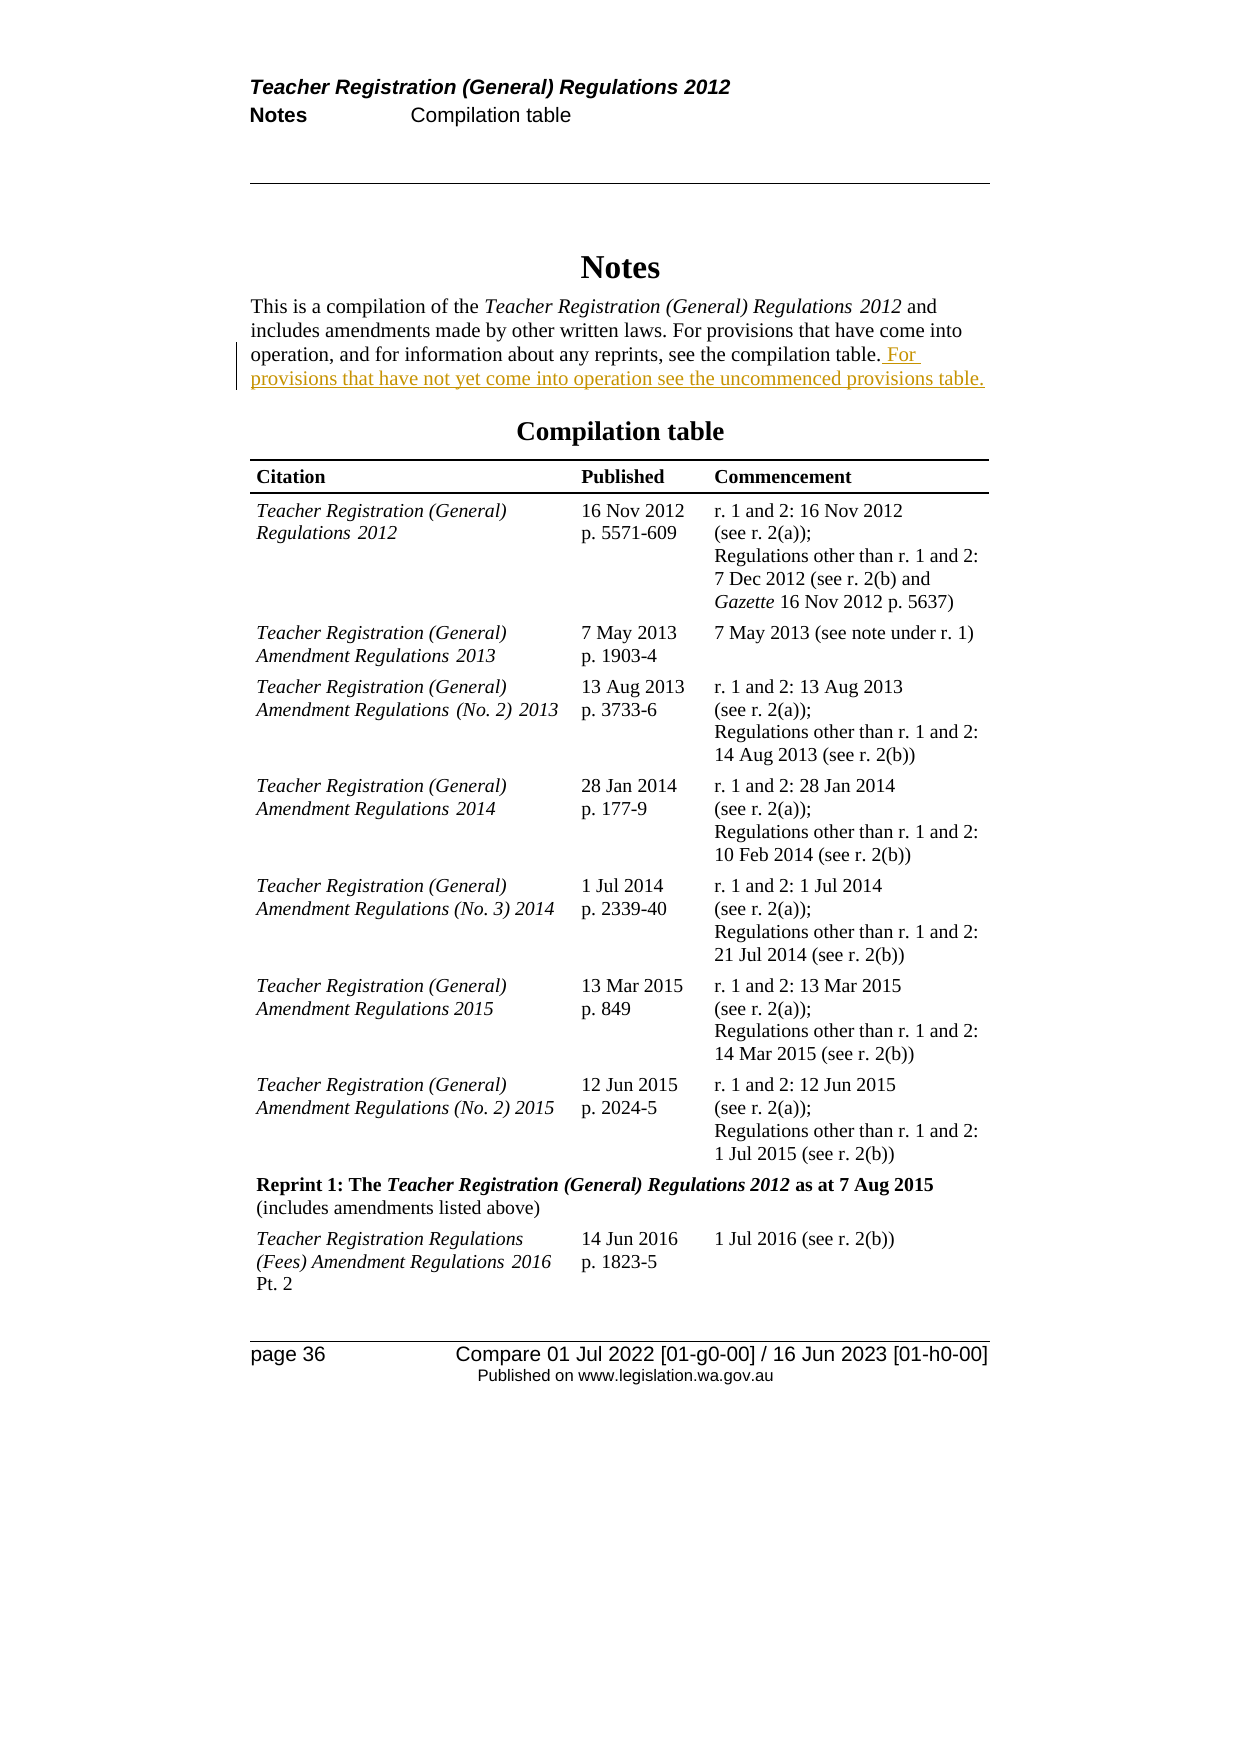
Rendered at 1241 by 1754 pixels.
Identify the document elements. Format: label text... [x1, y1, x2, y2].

table_cell Teacher Registration (General) Amendment Regulations (No. 2) 2013 [250, 671, 575, 770]
table_header Published [575, 461, 708, 492]
table_cell r. 1 and 2: 12 Jun 2015 (see r. 2(a)); Regulations other than r. 1 and 2: 1 Jul 2015 (see r. 2(b)) [708, 1069, 989, 1169]
table_cell Teacher Registration (General) Amendment Regulations 2015 [250, 970, 575, 1069]
table_header Commencement [708, 461, 989, 492]
table_header Citation [250, 461, 575, 492]
table_cell r. 1 and 2: 28 Jan 2014 (see r. 2(a)); Regulations other than r. 1 and 2: 10 Feb 2014 (see r. 2(b)) [708, 770, 989, 870]
table_cell r. 1 and 2: 13 Mar 2015 (see r. 2(a)); Regulations other than r. 1 and 2: 14 Mar 2015 (see r. 2(b)) [708, 970, 989, 1069]
table_cell 28 Jan 2014 p. 177-9 [575, 770, 708, 870]
table_cell Teacher Registration (General) Regulations 2012 [250, 494, 575, 617]
table_cell 7 May 2013 p. 1903-4 [575, 617, 708, 671]
table_cell Teacher Registration (General) Amendment Regulations (No. 2) 2015 [250, 1069, 575, 1169]
table_cell 13 Aug 2013 p. 3733-6 [575, 671, 708, 770]
table_cell 14 Jun 2016 p. 1823-5 [575, 1223, 708, 1299]
table_cell Teacher Registration (General) Amendment Regulations 2013 [250, 617, 575, 671]
table_cell Teacher Registration (General) Amendment Regulations 2014 [250, 770, 575, 870]
table_cell r. 1 and 2: 13 Aug 2013 (see r. 2(a)); Regulations other than r. 1 and 2: 14 Aug 2013 (see r. 2(b)) [708, 671, 989, 770]
subtitle Notes [250, 247, 990, 286]
table_cell 16 Nov 2012 p. 5571-609 [575, 494, 708, 617]
table_cell r. 1 and 2: 16 Nov 2012 (see r. 2(a)); Regulations other than r. 1 and 2: 7 Dec 2012 (see r. 2(b) and Gazette 16 Nov 2012 p. 5637) [708, 494, 989, 617]
text This is a compilation of the Teacher Registration (General) Regulations 2012 and includes amendments made by other written laws. For provisions that have come into operation, and for information about any reprints, see the compilation table. [250, 294, 990, 390]
table_cell 1 Jul 2016 (see r. 2(b)) [708, 1223, 989, 1299]
subtitle Compilation table [250, 415, 990, 447]
table_cell Teacher Registration Regulations (Fees) Amendment Regulations 2016 Pt. 2 [250, 1223, 575, 1299]
table_cell 1 Jul 2014 p. 2339-40 [575, 870, 708, 969]
table_cell 12 Jun 2015 p. 2024-5 [575, 1069, 708, 1169]
table_cell 13 Mar 2015 p. 849 [575, 970, 708, 1069]
table_cell Reprint 1: The Teacher Registration (General) Regulations 2012 as at 7 Aug 2015 (includes amendments listed above) [250, 1169, 989, 1223]
table_cell r. 1 and 2: 1 Jul 2014 (see r. 2(a)); Regulations other than r. 1 and 2: 21 Jul 2014 (see r. 2(b)) [708, 870, 989, 969]
table_cell Teacher Registration (General) Amendment Regulations (No. 3) 2014 [250, 870, 575, 969]
table_cell 7 May 2013 (see note under r. 1) [708, 617, 989, 671]
